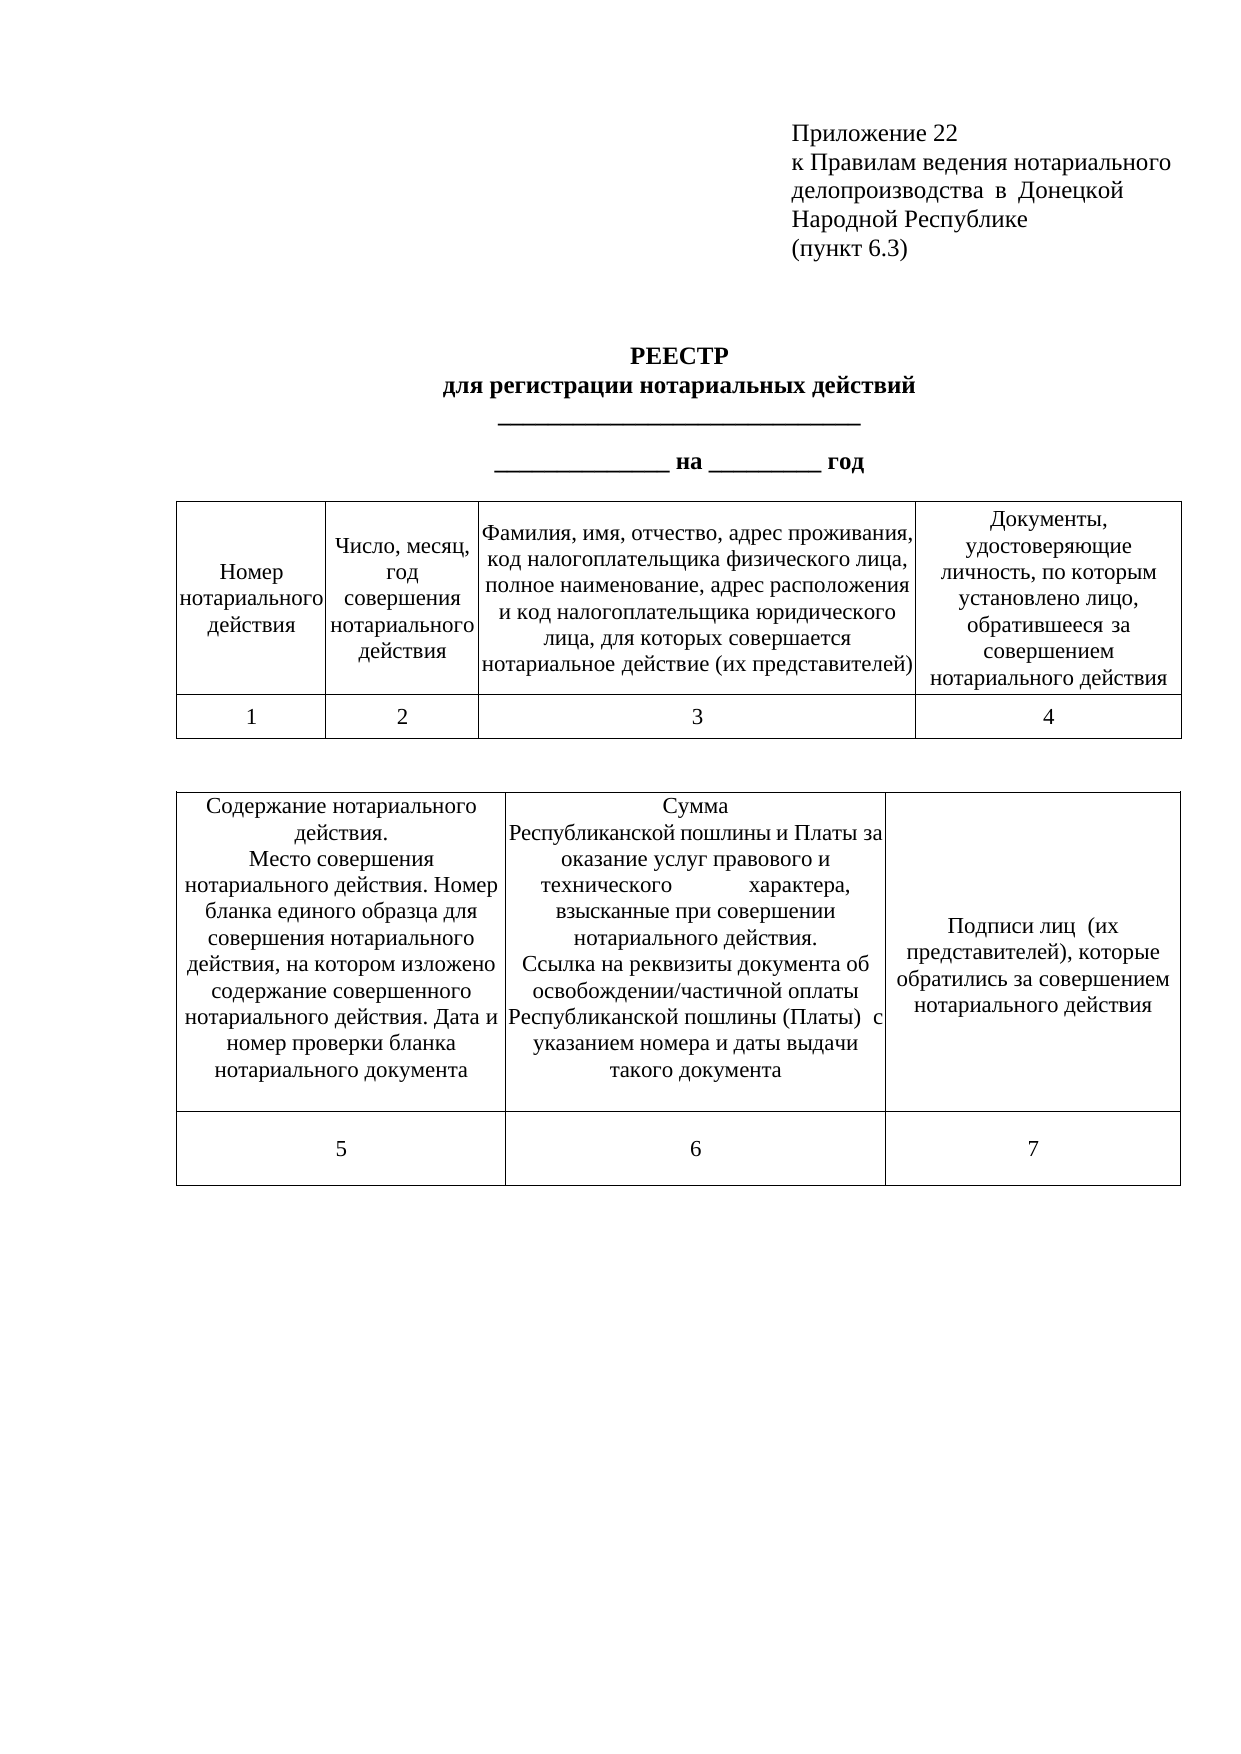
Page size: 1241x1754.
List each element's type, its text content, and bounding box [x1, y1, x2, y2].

table_cell 3 [479, 695, 915, 738]
text РЕЕСТР [177, 341, 1181, 370]
text для регистрации нотариальных действий [177, 370, 1181, 399]
table_cell 1 [177, 695, 325, 738]
text Приложение 22 [791, 118, 1181, 147]
table_header Сумма Республиканской пошлины и Платы за оказание услуг правового и технического характера, взысканные при совершении нотариального действия. Ссылка на реквизиты документа об освобождении/частичной оплаты Республиканской пошлины (Платы) с указанием номера и даты выдачи такого документа даты выдачи такого документа. [506, 793, 885, 1111]
table_header Содержание нотариального действия. Место совершения нотариального действия. Номер бланка единого образца для совершения нотариального действия, на котором изложено содержание совершенного нотариального действия. Дата и номер проверки бланка нотариального документа документа. [177, 793, 505, 1111]
text к Правилам ведения нотариального делопроизводства в Донецкой Народной Республике [791, 147, 1181, 233]
table_header Подписи лиц (их представителей), которые обратились за совершением нотариального действия [886, 793, 1180, 1111]
table_header Число, месяц, год совершения нотариального действия [326, 502, 478, 694]
table_cell 5 [177, 1112, 505, 1185]
table_cell 2 [326, 695, 478, 738]
text _____________________________ [177, 399, 1181, 427]
table_header Фамилия, имя, отчество, адрес проживания, код налогоплательщика физического лица, полное наименование, адрес расположения и код налогоплательщика юридического лица, для которых совершается нотариальное действие (их представителей) [479, 502, 915, 694]
table_cell 7 [886, 1112, 1180, 1185]
table_header Документы, удостоверяющие личность, по которым установлено лицо, обратившееся за совершением нотариального действия [916, 502, 1181, 694]
table_cell 6 [506, 1112, 885, 1185]
text ______________ на _________ год [177, 446, 1181, 475]
text (пункт 6.3) [791, 233, 1181, 262]
table_header Номер нотариального действия [177, 502, 325, 694]
table_cell 4 [916, 695, 1181, 738]
